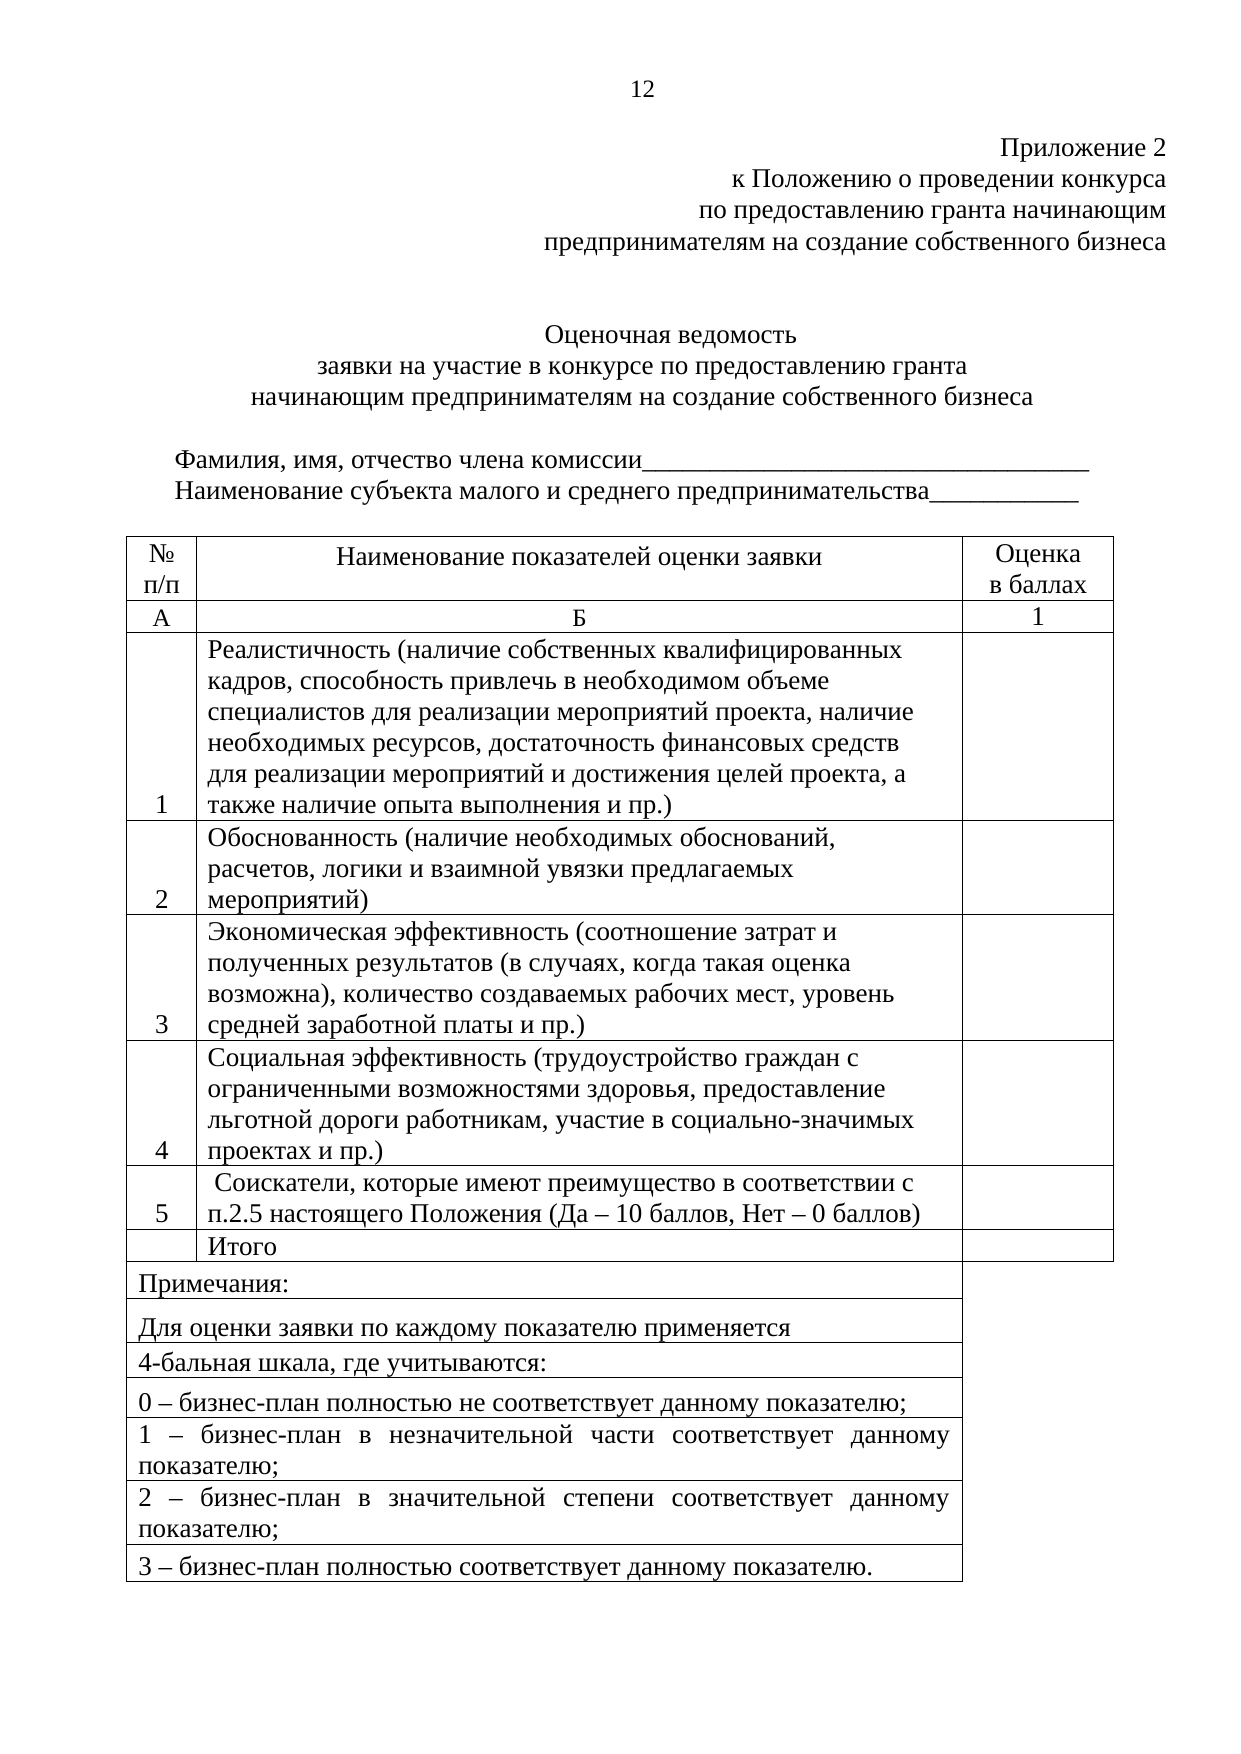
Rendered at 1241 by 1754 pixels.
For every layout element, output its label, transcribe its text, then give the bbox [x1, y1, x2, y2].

table_cell [963, 821, 1113, 914]
table_cell А [127, 601, 196, 632]
table_cell Примечания: [127, 1262, 962, 1298]
table_cell [963, 1230, 1113, 1261]
table_cell 1 – бизнес-план в незначительной части соответствует данному показателю; [127, 1418, 962, 1480]
table_cell 0 – бизнес-план полностью не соответствует данному показателю; [127, 1378, 962, 1417]
table_cell 5 [127, 1166, 196, 1229]
table_cell Б [197, 601, 962, 632]
text Оценочная ведомость [118, 318, 1167, 349]
table_cell 1 [127, 633, 196, 819]
table_cell 4-бальная шкала, где учитываются: [127, 1343, 962, 1377]
text Приложение 2 [118, 131, 1167, 162]
table_cell 3 [127, 915, 196, 1040]
table_cell 2 [127, 821, 196, 914]
text Фамилия, имя, отчество члена комиссии_________________________________ [118, 443, 1167, 474]
text предпринимателям на создание собственного бизнеса [118, 225, 1167, 256]
table_cell 2 – бизнес-план в значительной степени соответствует данному показателю; [127, 1481, 962, 1544]
table_header Наименование показателей оценки заявки [197, 537, 962, 599]
table_cell Для оценки заявки по каждому показателю применяется [127, 1299, 962, 1342]
table_cell Экономическая эффективность (соотношение затрат и полученных результатов (в случаях, когда такая оценка возможна), количество создаваемых рабочих мест, уровень средней заработной платы и пр.) [197, 915, 962, 1040]
table_cell Реалистичность (наличие собственных квалифицированных кадров, способность привлечь в необходимом объеме специалистов для реализации мероприятий проекта, наличие необходимых ресурсов, достаточность финансовых средств для реализации мероприятий и достижения целей проекта, а также наличие опыта выполнения и пр.) [197, 633, 962, 819]
text начинающим предпринимателям на создание собственного бизнеса [118, 380, 1167, 412]
table_cell [963, 1041, 1113, 1165]
table_cell Соискатели, которые имеют преимущество в соответствии с п.2.5 настоящего Положения (Да – 10 баллов, Нет – 0 баллов) [197, 1166, 962, 1229]
table_cell Итого [197, 1230, 962, 1261]
table_cell [127, 1230, 196, 1261]
table_cell 3 – бизнес-план полностью соответствует данному показателю. [127, 1545, 962, 1581]
table_cell Обоснованность (наличие необходимых обоснований, расчетов, логики и взаимной увязки предлагаемых мероприятий) [197, 821, 962, 914]
text к Положению о проведении конкурса [118, 162, 1167, 193]
table_cell 1 [963, 601, 1113, 632]
text по предоставлению гранта начинающим [118, 193, 1167, 225]
text Наименование субъекта малого и среднего предпринимательства___________ [118, 474, 1167, 505]
table_cell [963, 1166, 1113, 1229]
text заявки на участие в конкурсе по предоставлению гранта [118, 349, 1167, 380]
table_cell Социальная эффективность (трудоустройство граждан с ограниченными возможностями здоровья, предоставление льготной дороги работникам, участие в социально-значимых проектах и пр.) [197, 1041, 962, 1165]
table_cell [963, 633, 1113, 819]
table_cell 4 [127, 1041, 196, 1165]
table_cell [963, 915, 1113, 1040]
table_header № п/п [127, 537, 196, 599]
table_header Оценка в баллах [963, 537, 1113, 599]
